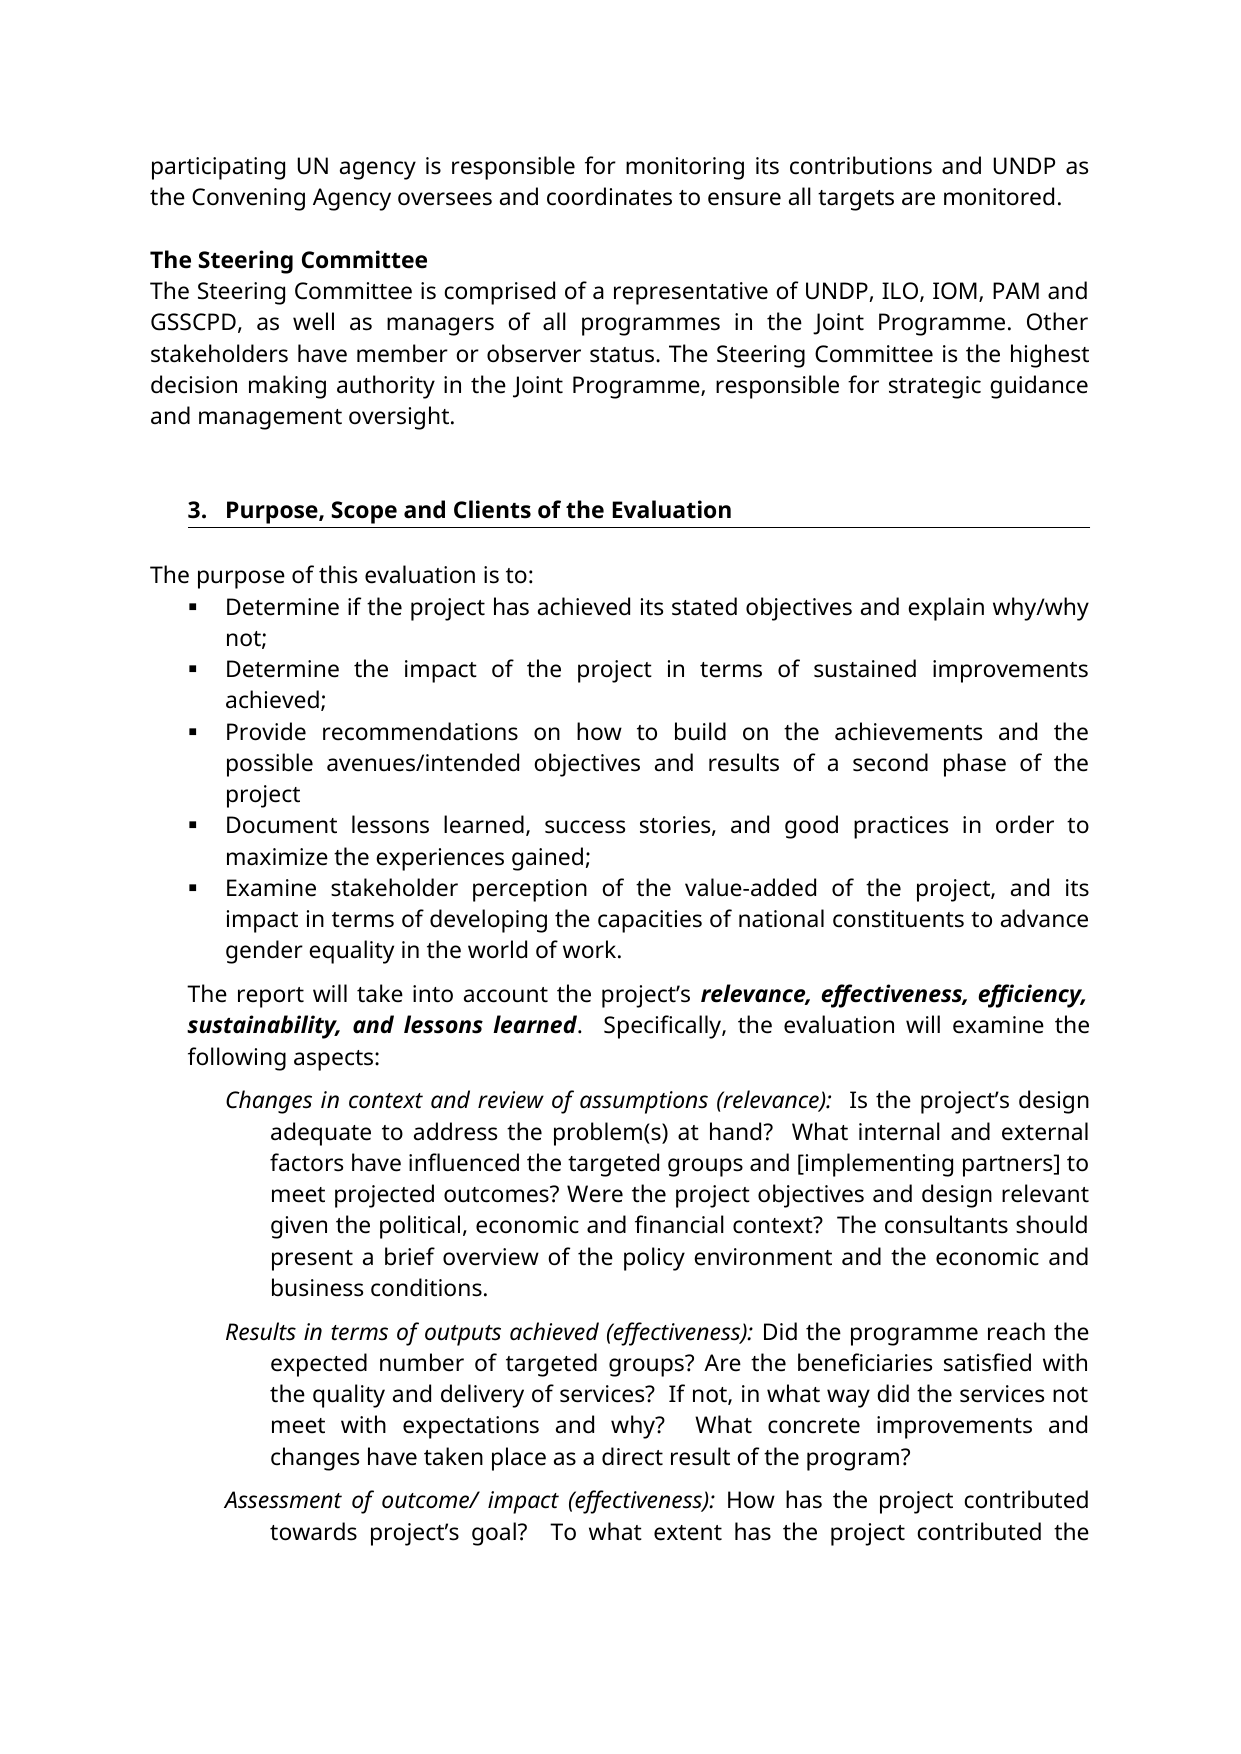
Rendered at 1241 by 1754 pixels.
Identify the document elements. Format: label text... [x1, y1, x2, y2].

text The purpose of this evaluation is to: [150, 559, 1090, 591]
text The Steering Committee is comprised of a representative of UNDP, ILO, IOM, PAM and GSSCPD, as well as managers of all programmes in the Joint Programme. Other stakeholders have member or observer status. The Steering Committee is the highest decision making authority in the Joint Programme, responsible for strategic guidance and management oversight. [150, 275, 1090, 431]
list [225, 1484, 1090, 1547]
list Changes in context and review of assumptions (relevance): Is the project’s design adequate to address the problem(s) at hand? What internal and external factors have influenced the targeted groups and [implementing partners] to meet projected outcomes? Were the project objectives and design relevant given the political, economic and financial context? The consultants should present a brief overview of the policy environment and the economic and business conditions. [225, 1084, 1090, 1303]
list Document lessons learned, success stories, and good practices in order to maximize the experiences gained; [187, 809, 1090, 872]
list Determine the impact of the project in terms of sustained improvements achieved; [187, 653, 1090, 716]
list Provide recommendations on how to build on the achievements and the possible avenues/intended objectives and results of a second phase of the project [187, 716, 1090, 809]
list Examine stakeholder perception of the value-added of the project, and its impact in terms of developing the capacities of national constituents to advance gender equality in the world of work. [187, 872, 1090, 966]
text The Steering Committee [150, 244, 1090, 275]
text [150, 150, 1090, 212]
list Results in terms of outputs achieved (effectiveness): Did the programme reach the expected number of targeted groups? Are the beneficiaries satisfied with the quality and delivery of services? If not, in what way did the services not meet with expectations and why? What concrete improvements and changes have taken place as a direct result of the program? [225, 1316, 1090, 1472]
list Purpose, Scope and Clients of the Evaluation [187, 494, 1090, 528]
text The report will take into account the project’s relevance, effectiveness, efficiency, sustainability, and lessons learned. Specifically, the evaluation will examine the following aspects: [187, 978, 1090, 1072]
list Determine if the project has achieved its stated objectives and explain why/why not; [187, 591, 1090, 653]
